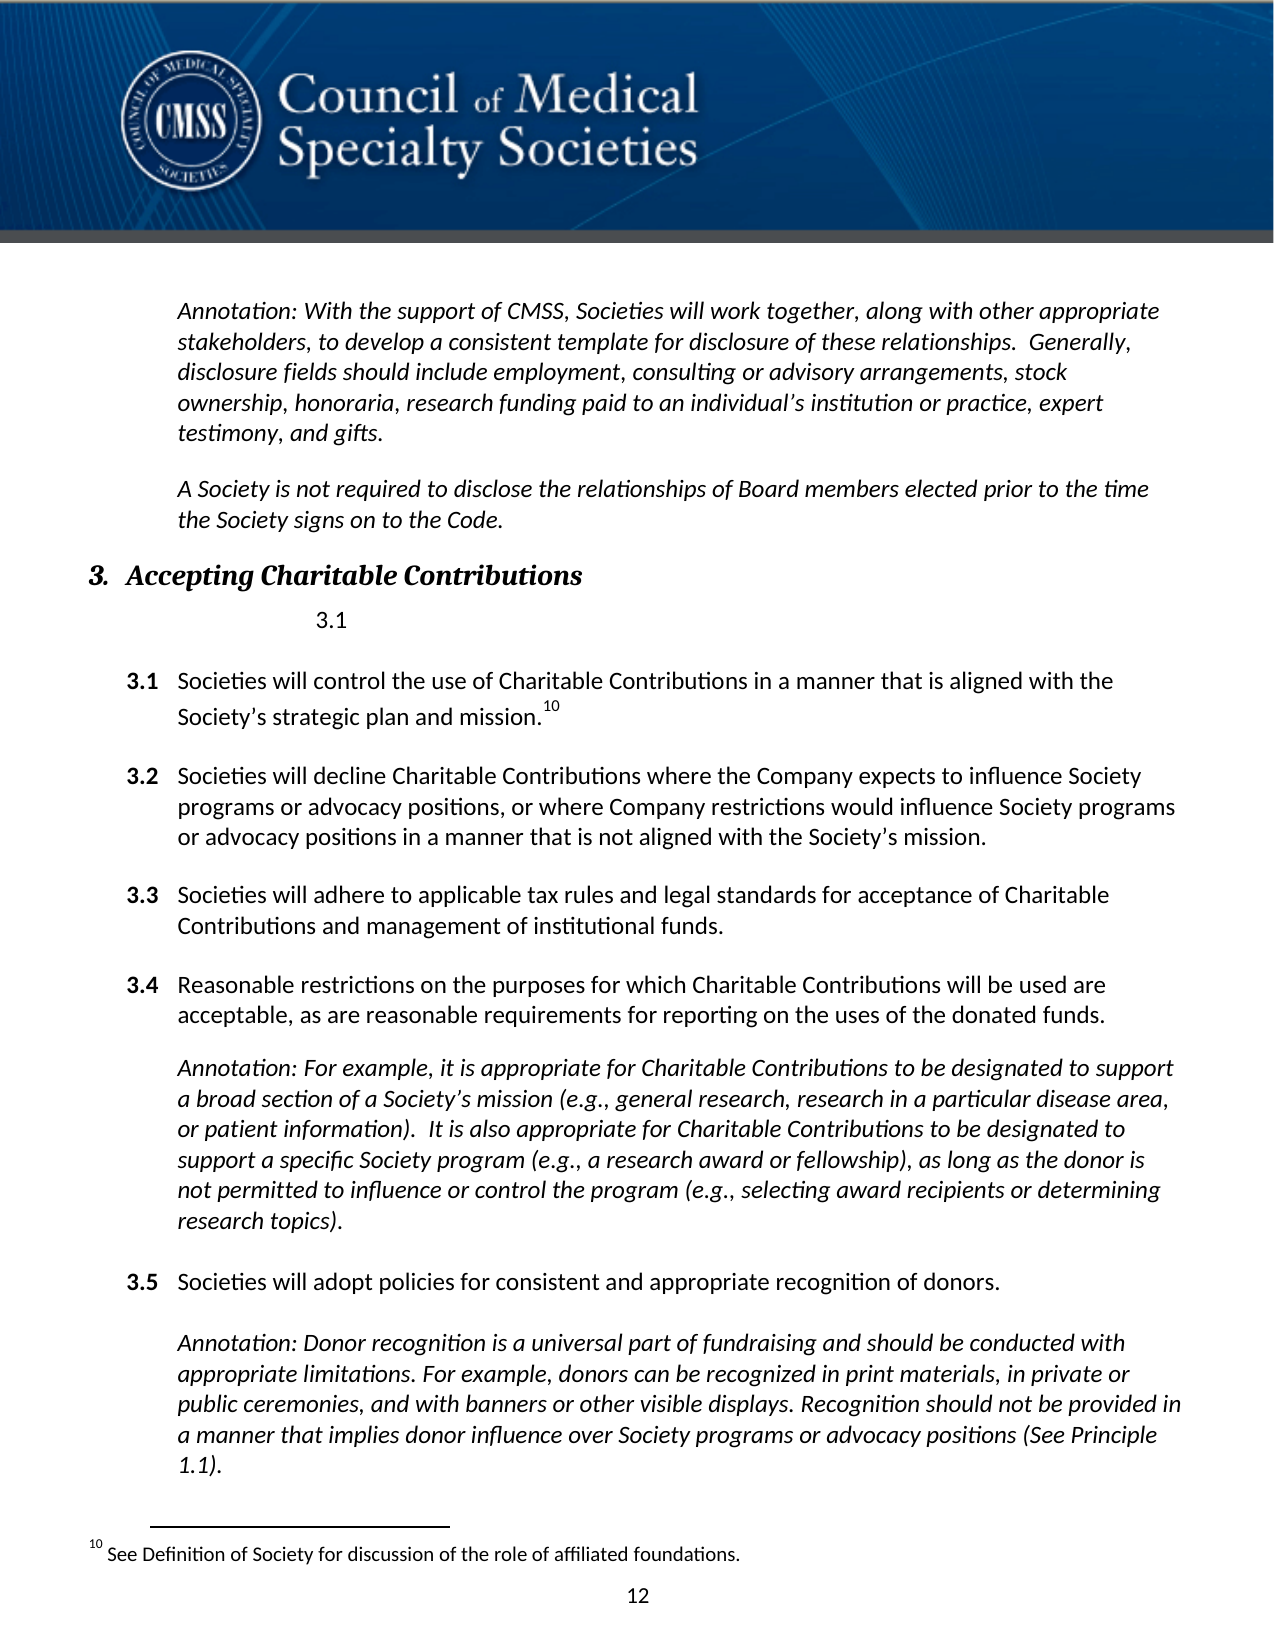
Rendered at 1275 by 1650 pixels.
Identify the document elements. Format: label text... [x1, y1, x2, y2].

list Societies will adopt policies for consistent and appropriate recognition of donors. [126, 1266, 1186, 1297]
picture [0, 0, 1273, 243]
list Societies will control the use of Charitable Contributions in a manner that is aligned with the Society’s strategic plan and mission.10 [126, 665, 1186, 732]
list Societies will adhere to applicable tax rules and legal standards for acceptance of Charitable Contributions and management of institutional funds. [126, 880, 1186, 941]
subtitle Accepting Charitable Contributions [89, 559, 1186, 593]
list Societies will decline Charitable Contributions where the Company expects to influence Society programs or advocacy positions, or where Company restrictions would influence Society programs or advocacy positions in a manner that is not aligned with the Society’s mission. [126, 760, 1186, 852]
list Reasonable restrictions on the purposes for which Charitable Contributions will be used are acceptable, as are reasonable requirements for reporting on the uses of the donated funds. [126, 969, 1186, 1030]
text 10 See Definition of Society for discussion of the role of affiliated foundations. [89, 1536, 1186, 1567]
text A Society is not required to disclose the relationships of Board members elected prior to the time the Society signs on to the Code. [177, 473, 1186, 534]
text Annotation: Donor recognition is a universal part of fundraising and should be conducted with appropriate limitations. For example, donors can be recognized in print materials, in private or public ceremonies, and with banners or other visible displays. Recognition should not be provided in a manner that implies donor influence over Society programs or advocacy positions (See Principle 1.1). [177, 1327, 1186, 1480]
text Annotation: With the support of CMSS, Societies will work together, along with other appropriate stakeholders, to develop a consistent template for disclosure of these relationships. Generally, disclosure fields should include employment, consulting or advisory arrangements, stock ownership, honoraria, research funding paid to an individual’s institution or practice, expert testimony, and gifts. [177, 295, 1186, 448]
text Annotation: For example, it is appropriate for Charitable Contributions to be designated to support a broad section of a Society’s mission (e.g., general research, research in a particular disease area, or patient information). It is also appropriate for Charitable Contributions to be designated to support a specific Society program (e.g., a research award or fellowship), as long as the donor is not permitted to influence or control the program (e.g., selecting award recipients or determining research topics). [177, 1052, 1186, 1236]
